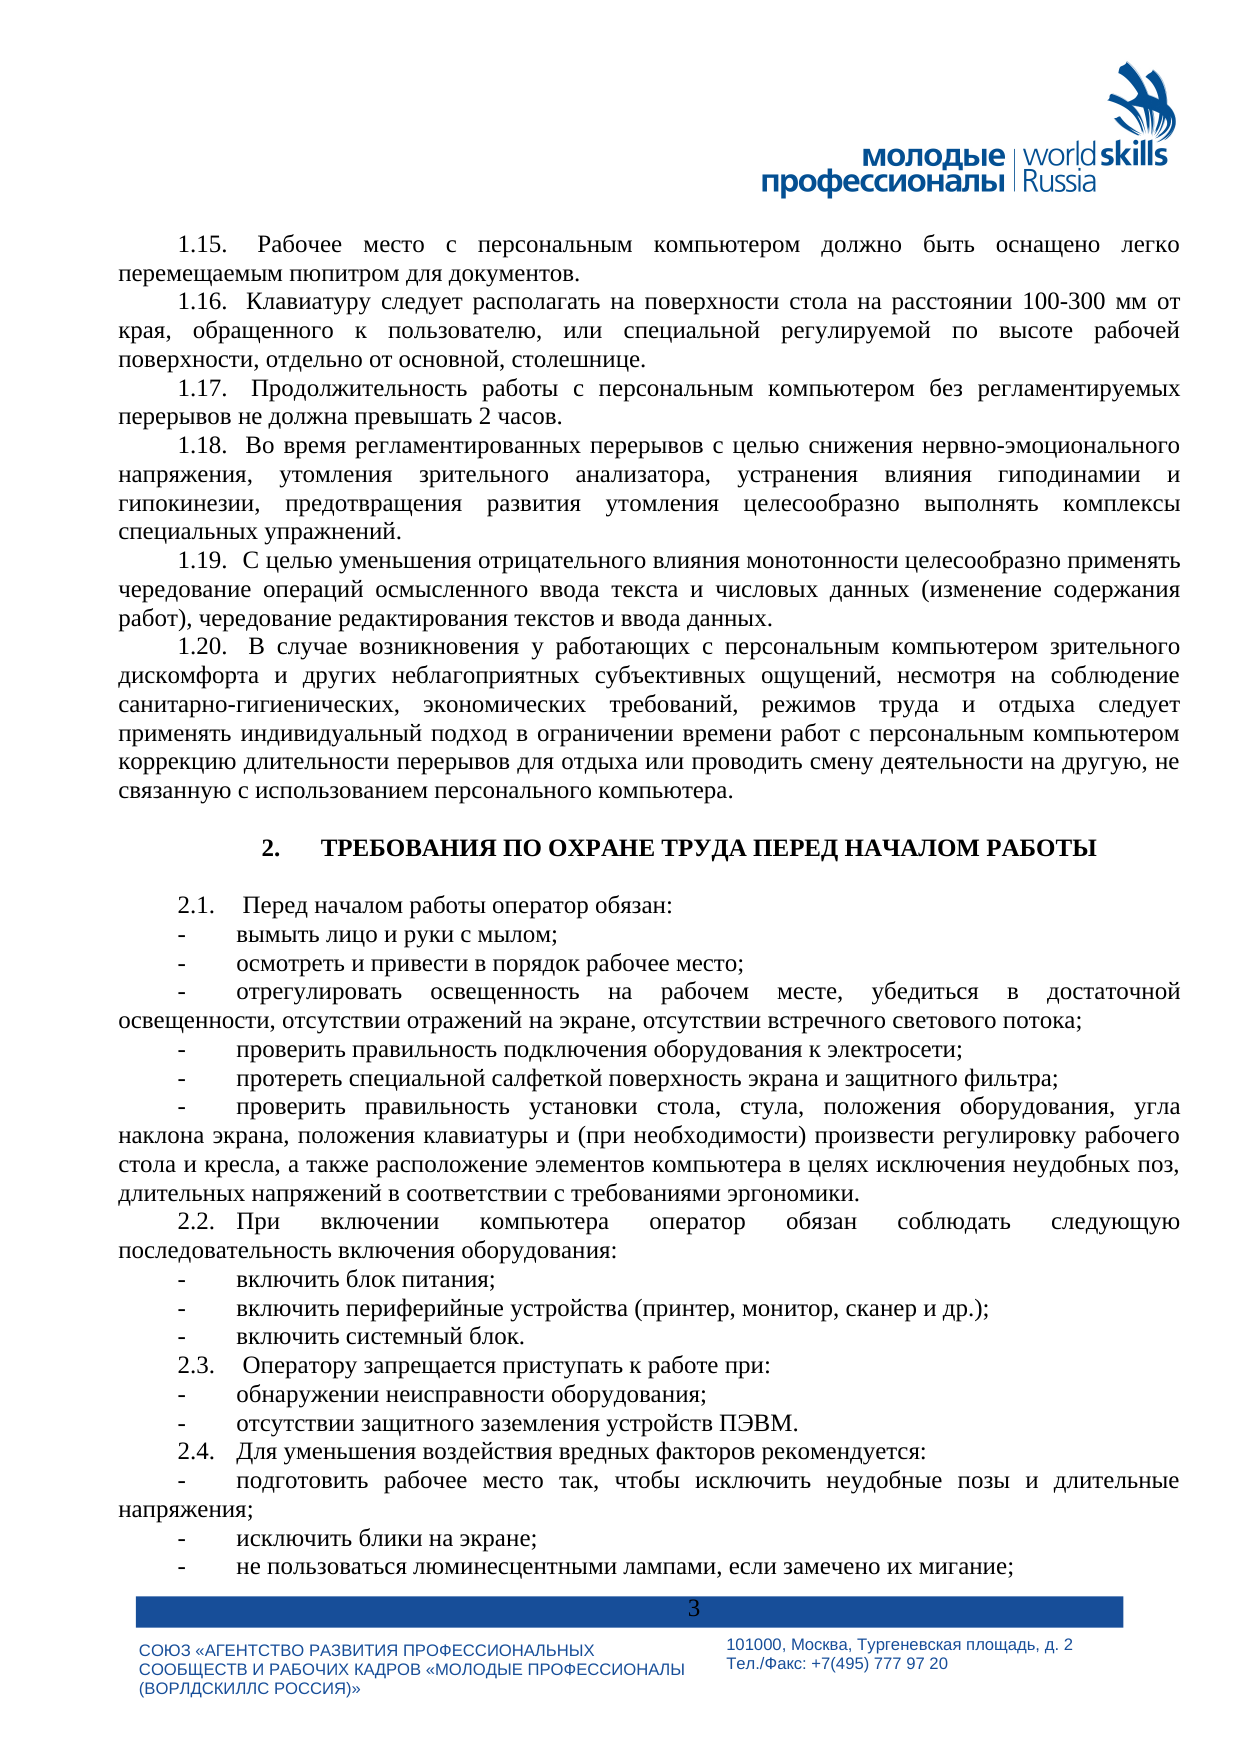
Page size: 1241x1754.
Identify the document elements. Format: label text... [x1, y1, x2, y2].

list осмотреть и привести в порядок рабочее место; [118, 948, 1181, 976]
list протереть специальной салфеткой поверхность экрана и защитного фильтра; [118, 1063, 1181, 1091]
list Для уменьшения воздействия вредных факторов рекомендуется: [118, 1436, 1181, 1465]
list ТРЕБОВАНИЯ ПО ОХРАНЕ ТРУДА ПЕРЕД НАЧАЛОМ РАБОТЫ [118, 833, 1181, 890]
list отсутствии защитного заземления устройств ПЭВМ. [118, 1408, 1181, 1436]
list проверить правильность подключения оборудования к электросети; [118, 1034, 1181, 1063]
list Рабочее место с персональным компьютером должно быть оснащено легко перемещаемым пюпитром для документов. [118, 229, 1181, 286]
list обнаружении неисправности оборудования; [118, 1379, 1181, 1408]
list При включении компьютера оператор обязан соблюдать следующую последовательность включения оборудования: [118, 1206, 1181, 1264]
list Клавиатуру следует располагать на поверхности стола на расстоянии 100-300 мм от края, обращенного к пользователю, или специальной регулируемой по высоте рабочей поверхности, отдельно от основной, столешнице. [118, 286, 1181, 373]
list отрегулировать освещенность на рабочем месте, убедиться в достаточной освещенности, отсутствии отражений на экране, отсутствии встречного светового потока; [118, 976, 1181, 1034]
list Перед началом работы оператор обязан: [118, 890, 1181, 919]
picture [756, 58, 1182, 200]
list проверить правильность установки стола, стула, положения оборудования, угла наклона экрана, положения клавиатуры и (при необходимости) произвести регулировку рабочего стола и кресла, а также расположение элементов компьютера в целях исключения неудобных поз, длительных напряжений в соответствии с требованиями эргономики. [118, 1091, 1181, 1206]
list не пользоваться люминесцентными лампами, если замечено их мигание; [118, 1551, 1181, 1580]
list Оператору запрещается приступать к работе при: [118, 1350, 1181, 1379]
list включить периферийные устройства (принтер, монитор, сканер и др.); [118, 1293, 1181, 1321]
list включить системный блок. [118, 1321, 1181, 1350]
list включить блок питания; [118, 1264, 1181, 1293]
list В случае возникновения у работающих с персональным компьютером зрительного дискомфорта и других неблагоприятных субъективных ощущений, несмотря на соблюдение санитарно-гигиенических, экономических требований, режимов труда и отдыха следует применять индивидуальный подход в ограничении времени работ с персональным компьютером коррекцию длительности перерывов для отдыха или проводить смену деятельности на другую, не связанную с использованием персонального компьютера. [118, 631, 1181, 804]
list исключить блики на экране; [118, 1523, 1181, 1551]
list С целью уменьшения отрицательного влияния монотонности целесообразно применять чередование операций осмысленного ввода текста и числовых данных (изменение содержания работ), чередование редактирования текстов и ввода данных. [118, 545, 1181, 631]
list Во время регламентированных перерывов с целью снижения нервно-эмоционального напряжения, утомления зрительного анализатора, устранения влияния гиподинамии и гипокинезии, предотвращения развития утомления целесообразно выполнять комплексы специальных упражнений. [118, 430, 1181, 545]
list вымыть лицо и руки с мылом; [118, 919, 1181, 948]
list Продолжительность работы с персональным компьютером без регламентируемых перерывов не должна превышать 2 часов. [118, 373, 1181, 430]
list подготовить рабочее место так, чтобы исключить неудобные позы и длительные напряжения; [118, 1465, 1181, 1523]
